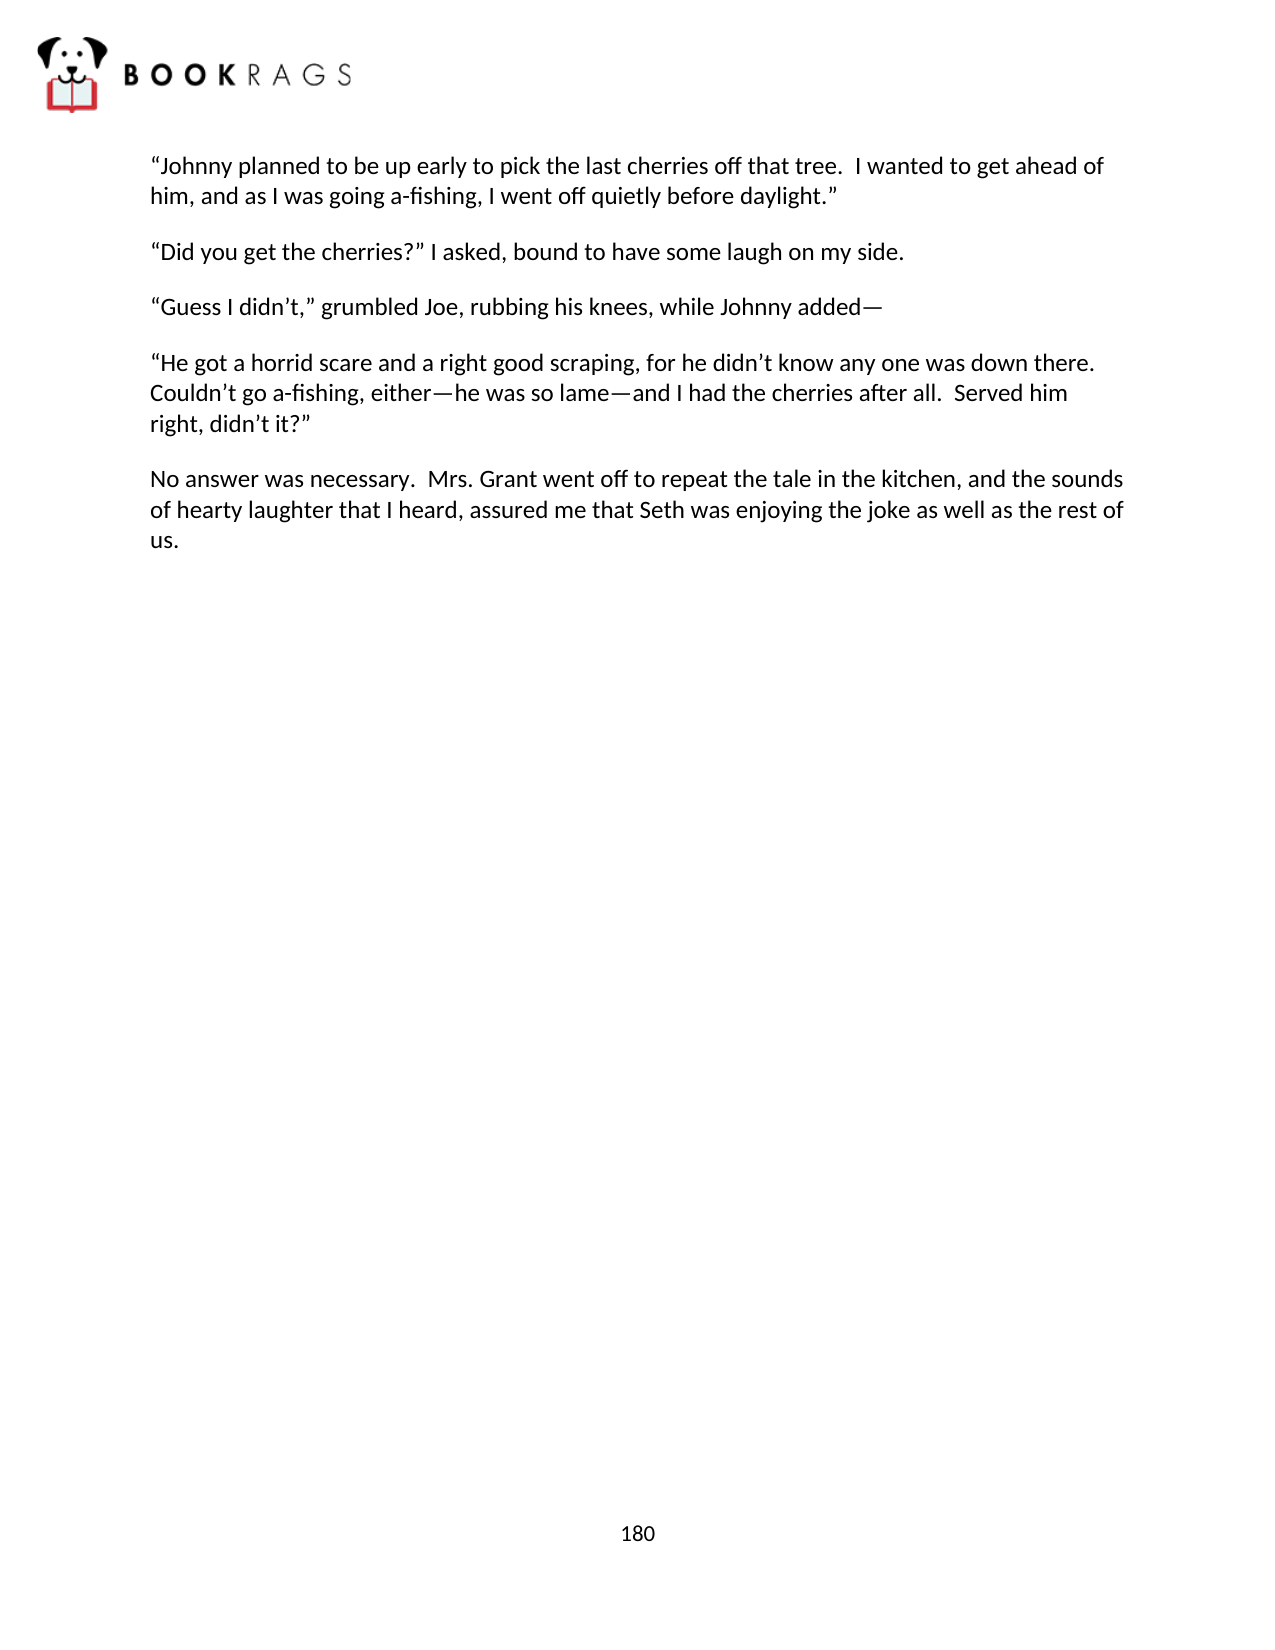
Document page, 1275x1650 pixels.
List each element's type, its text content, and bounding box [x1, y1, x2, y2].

text “Did you get the cherries?” I asked, bound to have some laugh on my side. [150, 236, 1125, 267]
text “He got a horrid scare and a right good scraping, for he didn’t know any one was down there. Couldn’t go a-fishing, either—­he was so lame—­and I had the cherries after all. Served him right, didn’t it?” [150, 347, 1125, 439]
text “Guess I didn’t,” grumbled Joe, rubbing his knees, while Johnny added—­ [150, 292, 1125, 322]
text No answer was necessary. Mrs. Grant went off to repeat the tale in the kitchen, and the sounds of hearty laughter that I heard, assured me that Seth was enjoying the joke as well as the rest of us. [150, 464, 1125, 555]
text “Johnny planned to be up early to pick the last cherries off that tree. I wanted to get ahead of him, and as I was going a-fishing, I went off quietly before daylight.” [150, 150, 1125, 211]
picture [37, 37, 351, 113]
